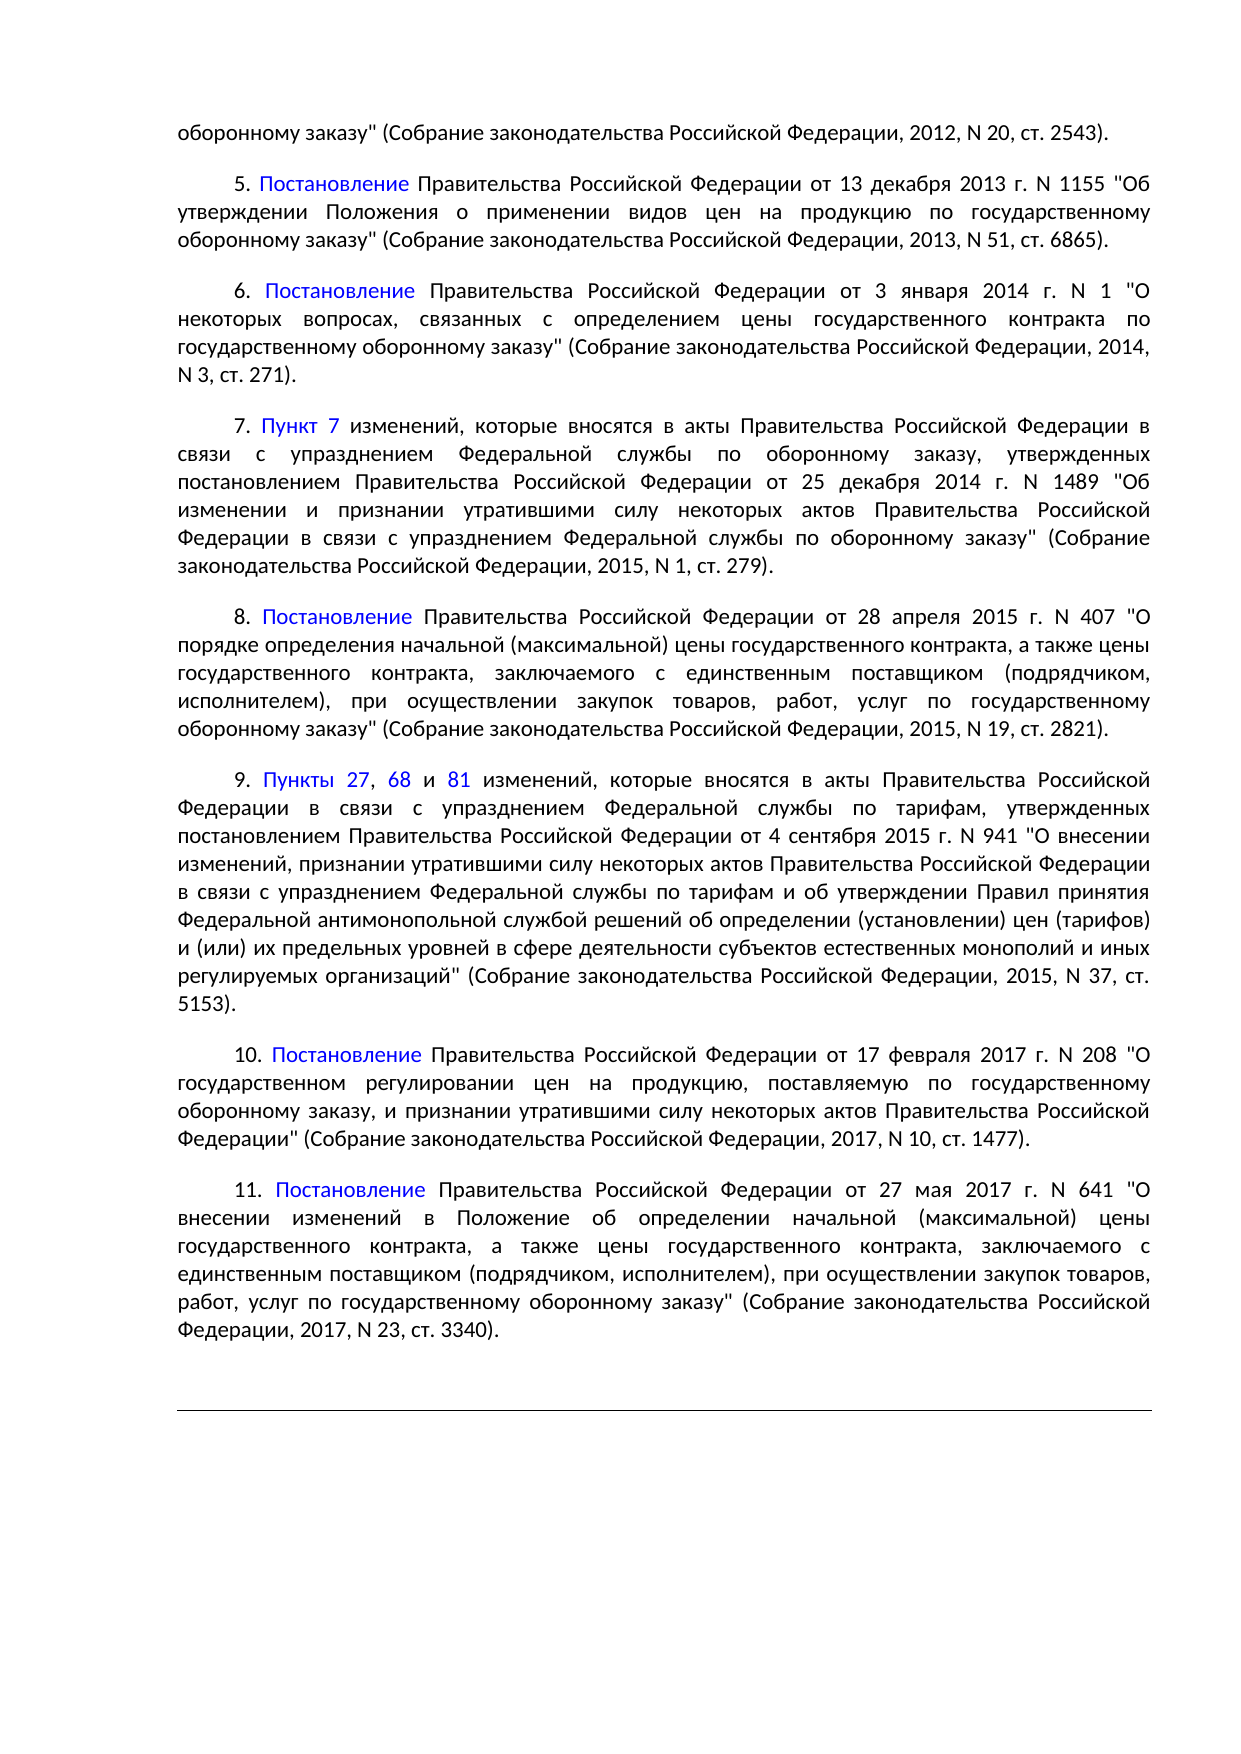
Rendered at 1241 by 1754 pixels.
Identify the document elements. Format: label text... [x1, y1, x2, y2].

text 9. Пункты 27, 68 и 81 изменений, которые вносятся в акты Правительства Российской Федерации в связи с упразднением Федеральной службы по тарифам, утвержденных постановлением Правительства Российской Федерации от 4 сентября 2015 г. N 941 "О внесении изменений, признании утратившими силу некоторых актов Правительства Российской Федерации в связи с упразднением Федеральной службы по тарифам и об утверждении Правил принятия Федеральной антимонопольной службой решений об определении (установлении) цен (тарифов) и (или) их предельных уровней в сфере деятельности субъектов естественных монополий и иных регулируемых организаций" (Собрание законодательства Российской Федерации, 2015, N 37, ст. 5153). [177, 765, 1152, 1017]
text 8. Постановление Правительства Российской Федерации от 28 апреля 2015 г. N 407 "О порядке определения начальной (максимальной) цены государственного контракта, а также цены государственного контракта, заключаемого с единственным поставщиком (подрядчиком, исполнителем), при осуществлении закупок товаров, работ, услуг по государственному оборонному заказу" (Собрание законодательства Российской Федерации, 2015, N 19, ст. 2821). [177, 602, 1152, 742]
text 5. Постановление Правительства Российской Федерации от 13 декабря 2013 г. N 1155 "Об утверждении Положения о применении видов цен на продукцию по государственному оборонному заказу" (Собрание законодательства Российской Федерации, 2013, N 51, ст. 6865). [177, 169, 1152, 253]
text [177, 118, 1152, 146]
text 10. Постановление Правительства Российской Федерации от 17 февраля 2017 г. N 208 "О государственном регулировании цен на продукцию, поставляемую по государственному оборонному заказу, и признании утратившими силу некоторых актов Правительства Российской Федерации" (Собрание законодательства Российской Федерации, 2017, N 10, ст. 1477). [177, 1040, 1152, 1152]
text 11. Постановление Правительства Российской Федерации от 27 мая 2017 г. N 641 "О внесении изменений в Положение об определении начальной (максимальной) цены государственного контракта, а также цены государственного контракта, заключаемого с единственным поставщиком (подрядчиком, исполнителем), при осуществлении закупок товаров, работ, услуг по государственному оборонному заказу" (Собрание законодательства Российской Федерации, 2017, N 23, ст. 3340). [177, 1175, 1152, 1343]
text 6. Постановление Правительства Российской Федерации от 3 января 2014 г. N 1 "О некоторых вопросах, связанных с определением цены государственного контракта по государственному оборонному заказу" (Собрание законодательства Российской Федерации, 2014, N 3, ст. 271). [177, 276, 1152, 388]
text 7. Пункт 7 изменений, которые вносятся в акты Правительства Российской Федерации в связи с упразднением Федеральной службы по оборонному заказу, утвержденных постановлением Правительства Российской Федерации от 25 декабря 2014 г. N 1489 "Об изменении и признании утратившими силу некоторых актов Правительства Российской Федерации в связи с упразднением Федеральной службы по оборонному заказу" (Собрание законодательства Российской Федерации, 2015, N 1, ст. 279). [177, 411, 1152, 579]
